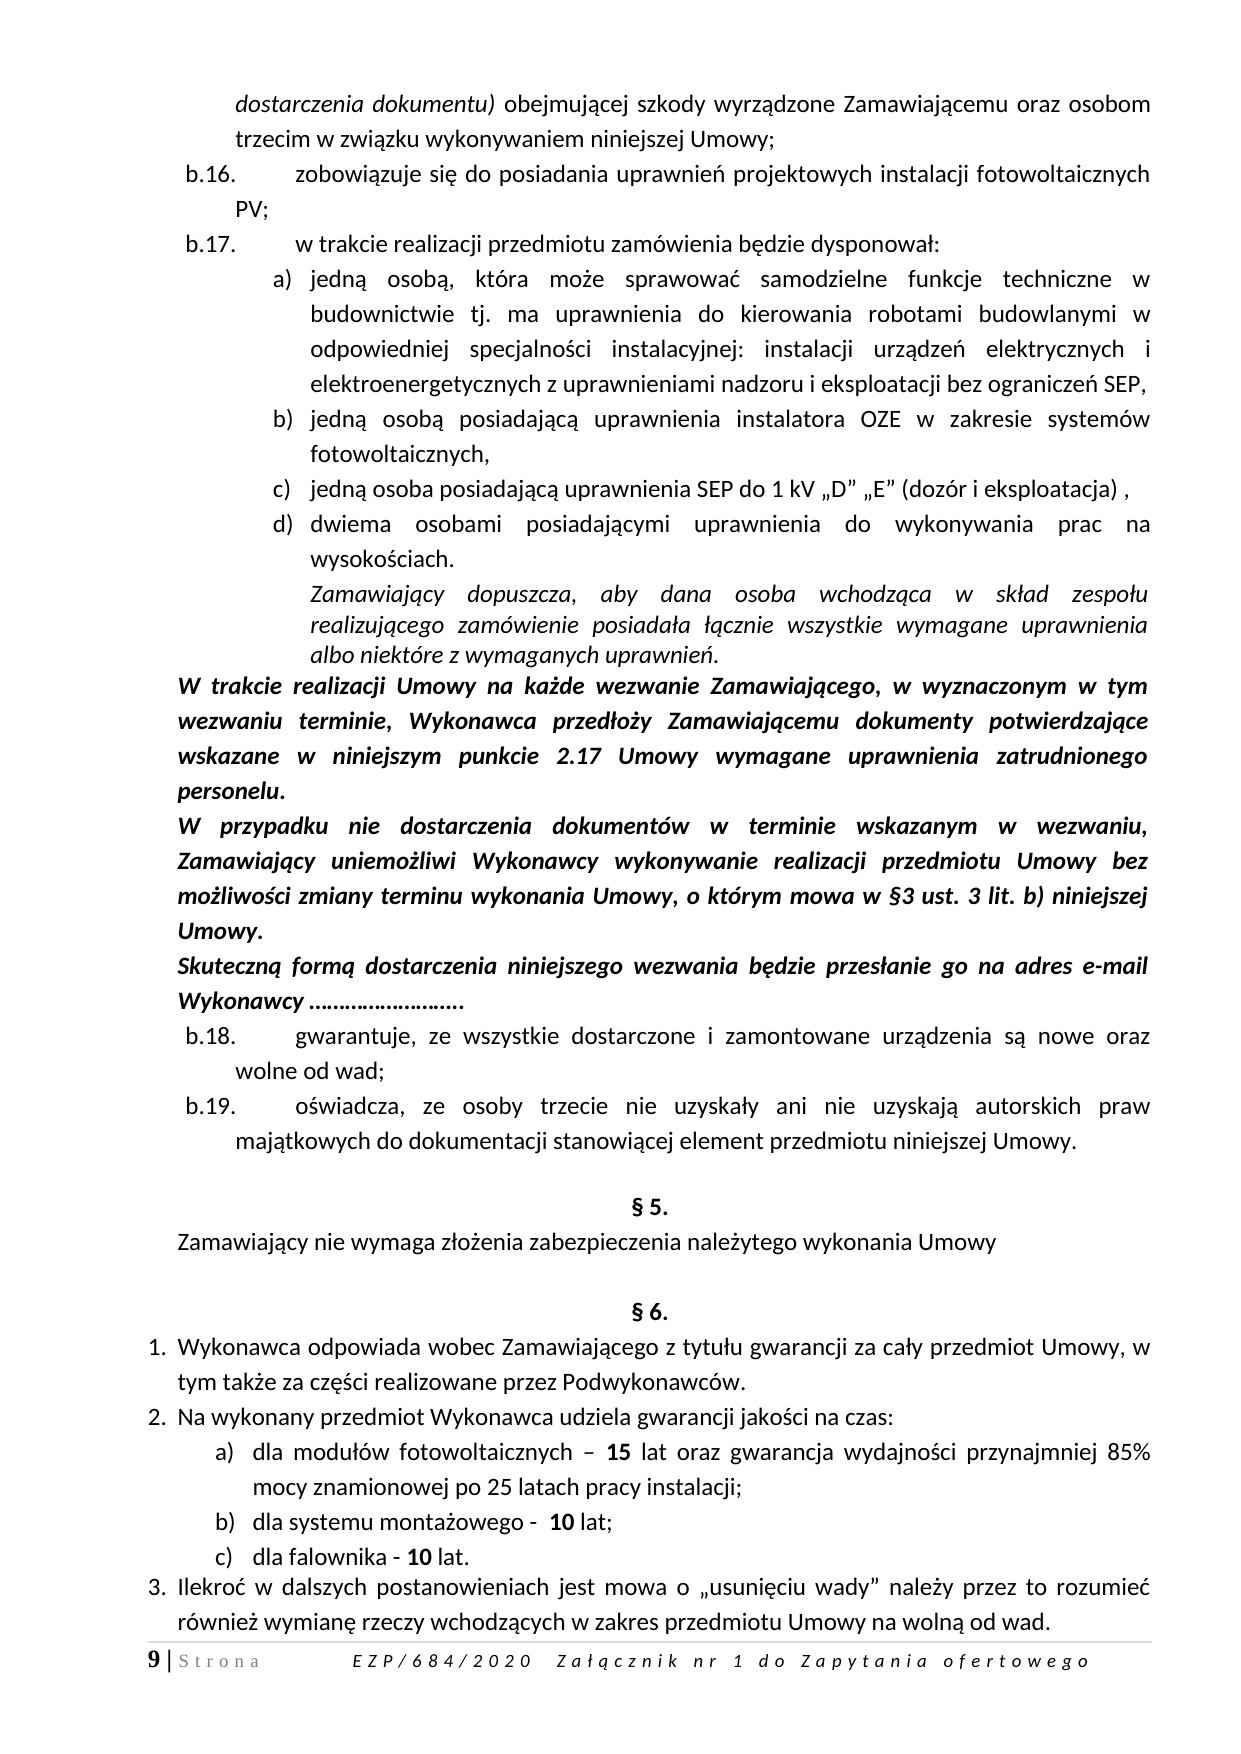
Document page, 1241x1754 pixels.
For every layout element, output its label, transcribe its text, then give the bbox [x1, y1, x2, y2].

list Ilekroć w dalszych postanowieniach jest mowa o „usunięciu wady” należy przez to rozumieć również wymianę rzeczy wchodzących w zakres przedmiotu Umowy na wolną od wad. [148, 1571, 1152, 1637]
list dla falownika - 10 lat. [215, 1541, 1152, 1571]
list oświadcza, ze osoby trzecie nie uzyskały ani nie uzyskają autorskich praw majątkowych do dokumentacji stanowiącej element przedmiotu niniejszej Umowy. [185, 1090, 1152, 1156]
text § 5. [148, 1191, 1152, 1221]
text Zamawiający nie wymaga złożenia zabezpieczenia należytego wykonania Umowy [177, 1226, 1152, 1256]
text § 6. [148, 1296, 1152, 1326]
list dwiema osobami posiadającymi uprawnienia do wykonywania prac na wysokościach. [273, 509, 1152, 574]
list w trakcie realizacji przedmiotu zamówienia będzie dysponował: [185, 229, 1152, 259]
list jedną osoba posiadającą uprawnienia SEP do 1 kV „D” „E” (dozór i eksploatacja) , [273, 474, 1152, 504]
list dla systemu montażowego - 10 lat; [215, 1506, 1152, 1536]
list Na wykonany przedmiot Wykonawca udziela gwarancji jakości na czas: [148, 1401, 1152, 1431]
list Zamawiający dopuszcza, aby dana osoba wchodząca w skład zespołu realizującego zamówienie posiadała łącznie wszystkie wymagane uprawnienia albo niektóre z wymaganych uprawnień. [310, 579, 1152, 670]
list jedną osobą posiadającą uprawnienia instalatora OZE w zakresie systemów fotowoltaicznych, [273, 404, 1152, 469]
list Wykonawca odpowiada wobec Zamawiającego z tytułu gwarancji za cały przedmiot Umowy, w tym także za części realizowane przez Podwykonawców. [148, 1331, 1152, 1396]
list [185, 89, 1152, 154]
list jedną osobą, która może sprawować samodzielne funkcje techniczne w budownictwie tj. ma uprawnienia do kierowania robotami budowlanymi w odpowiedniej specjalności instalacyjnej: instalacji urządzeń elektrycznych i elektroenergetycznych z uprawnieniami nadzoru i eksploatacji bez ograniczeń SEP, [273, 264, 1152, 399]
list dla modułów fotowoltaicznych – 15 lat oraz gwarancja wydajności przynajmniej 85% mocy znamionowej po 25 latach pracy instalacji; [215, 1436, 1152, 1501]
text Skuteczną formą dostarczenia niniejszego wezwania będzie przesłanie go na adres e-mail Wykonawcy …………………….. [177, 950, 1152, 1016]
list gwarantuje, ze wszystkie dostarczone i zamontowane urządzenia są nowe oraz wolne od wad; [185, 1020, 1152, 1086]
list zobowiązuje się do posiadania uprawnień projektowych instalacji fotowoltaicznych PV; [185, 159, 1152, 224]
text W trakcie realizacji Umowy na każde wezwanie Zamawiającego, w wyznaczonym w tym wezwaniu terminie, Wykonawca przedłoży Zamawiającemu dokumenty potwierdzające wskazane w niniejszym punkcie 2.17 Umowy wymagane uprawnienia zatrudnionego personelu. [177, 670, 1152, 806]
text W przypadku nie dostarczenia dokumentów w terminie wskazanym w wezwaniu, Zamawiający uniemożliwi Wykonawcy wykonywanie realizacji przedmiotu Umowy bez możliwości zmiany terminu wykonania Umowy, o którym mowa w §3 ust. 3 lit. b) niniejszej Umowy. [177, 810, 1152, 946]
